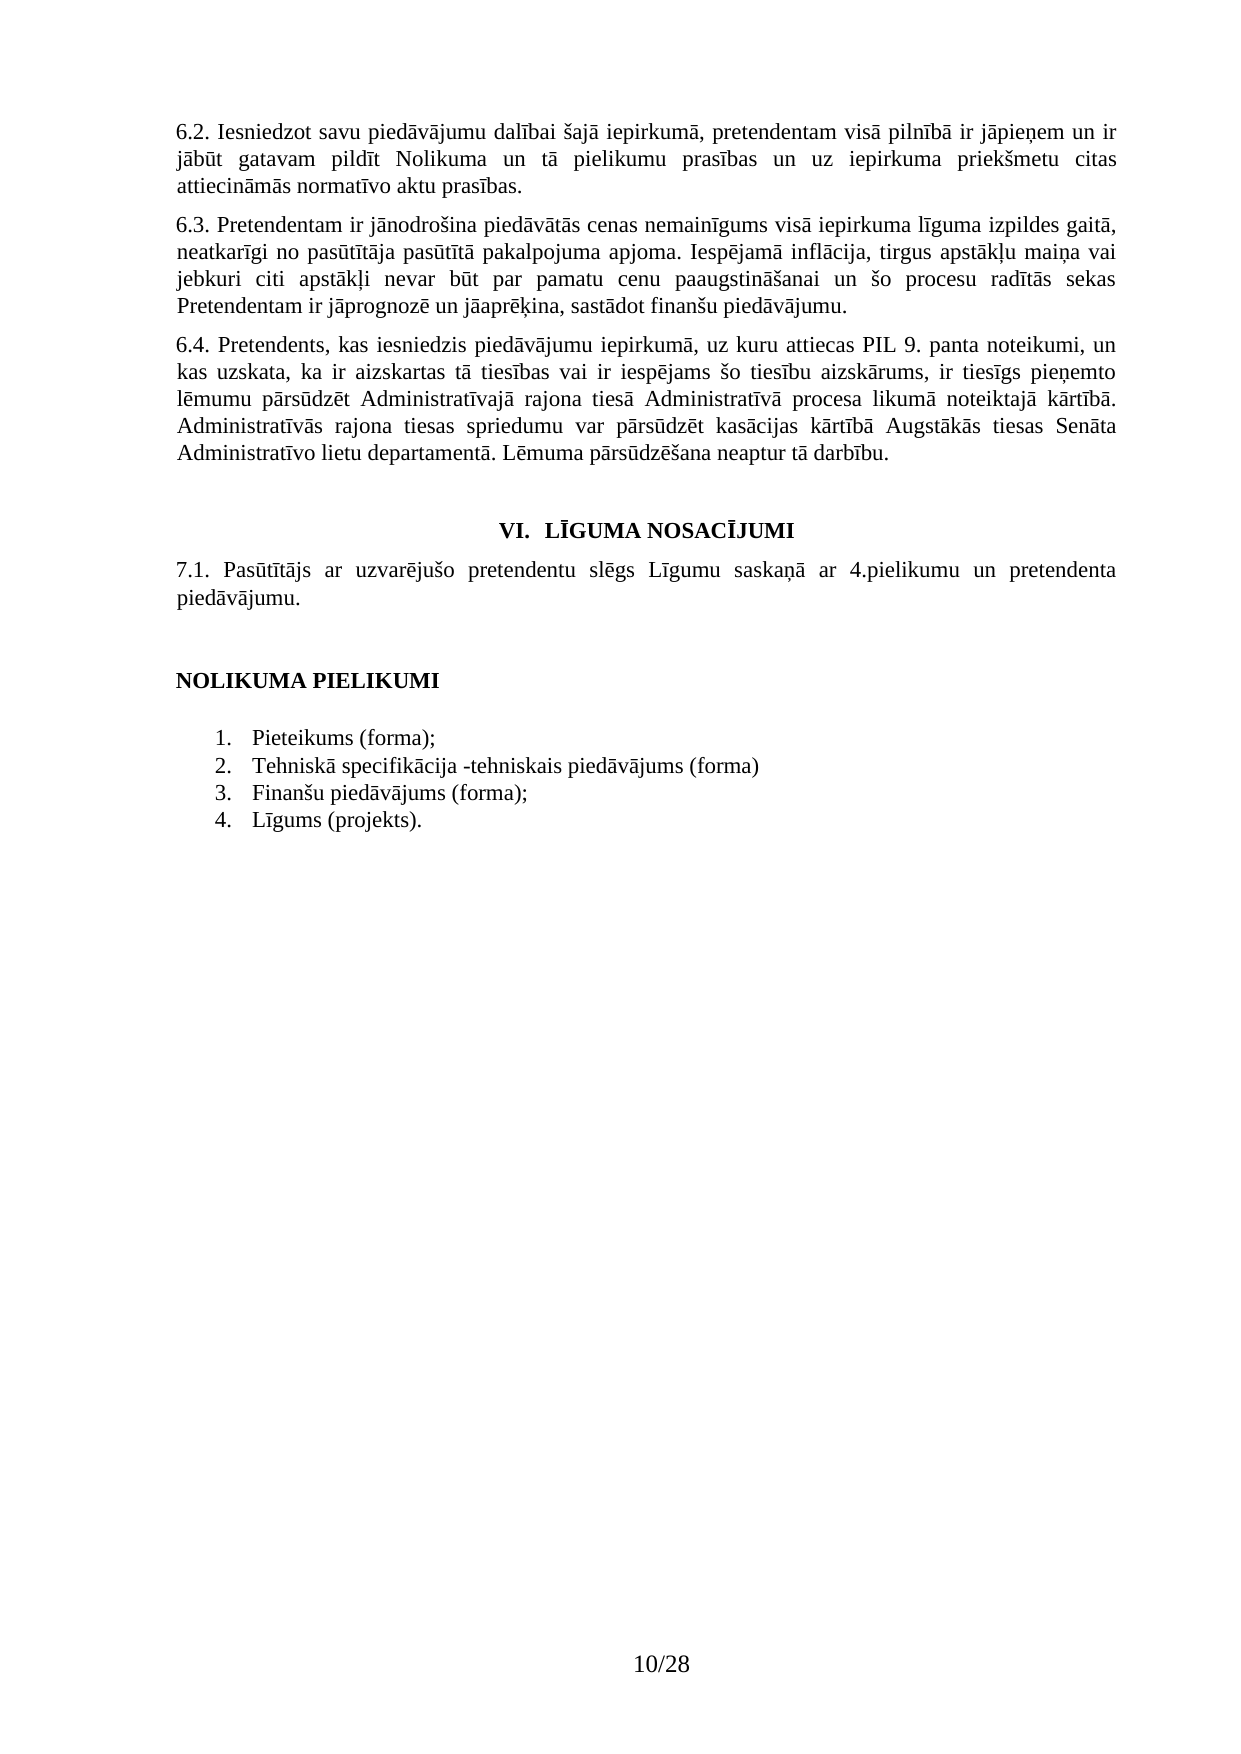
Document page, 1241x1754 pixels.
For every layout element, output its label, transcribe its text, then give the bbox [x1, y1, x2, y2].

text 7.1. Pasūtītājs ar uzvarējušo pretendentu slēgs Līgumu saskaņā ar 4.pielikumu un pretendenta piedāvājumu. [176, 556, 1118, 610]
subtitle LĪGUMA NOSACĪJUMI [201, 517, 1093, 544]
text 6.4. Pretendents, kas iesniedzis piedāvājumu iepirkumā, uz kuru attiecas PIL 9. panta noteikumi, un kas uzskata, ka ir aizskartas tā tiesības vai ir iespējams šo tiesību aizskārums, ir tiesīgs pieņemto lēmumu pārsūdzēt Administratīvajā rajona tiesā Administratīvā procesa likumā noteiktajā kārtībā. Administratīvās rajona tiesas spriedumu var pārsūdzēt kasācijas kārtībā Augstākās tiesas Senāta Administratīvo lietu departamentā. Lēmuma pārsūdzēšana neaptur tā darbību. [176, 331, 1118, 466]
list Finanšu piedāvājums (forma); [214, 779, 910, 806]
text 6.2. Iesniedzot savu piedāvājumu dalībai šajā iepirkumā, pretendentam visā pilnībā ir jāpieņem un ir jābūt gatavam pildīt Nolikuma un tā pielikumu prasības un uz iepirkuma priekšmetu citas attiecināmās normatīvo aktu prasības. [176, 118, 1118, 199]
list Tehniskā specifikācija -tehniskais piedāvājums (forma) [214, 752, 910, 779]
text 6.3. Pretendentam ir jānodrošina piedāvātās cenas nemainīgums visā iepirkuma līguma izpildes gaitā, neatkarīgi no pasūtītāja pasūtītā pakalpojuma apjoma. Iespējamā inflācija, tirgus apstākļu maiņa vai jebkuri citi apstākļi nevar būt par pamatu cenu paaugstināšanai un šo procesu radītās sekas Pretendentam ir jāprognozē un jāaprēķina, sastādot finanšu piedāvājumu. [176, 211, 1118, 319]
text NOLIKUMA PIELIKUMI [176, 667, 1122, 694]
list Līgums (projekts). [214, 807, 910, 833]
list Pieteikums (forma); [214, 724, 910, 751]
